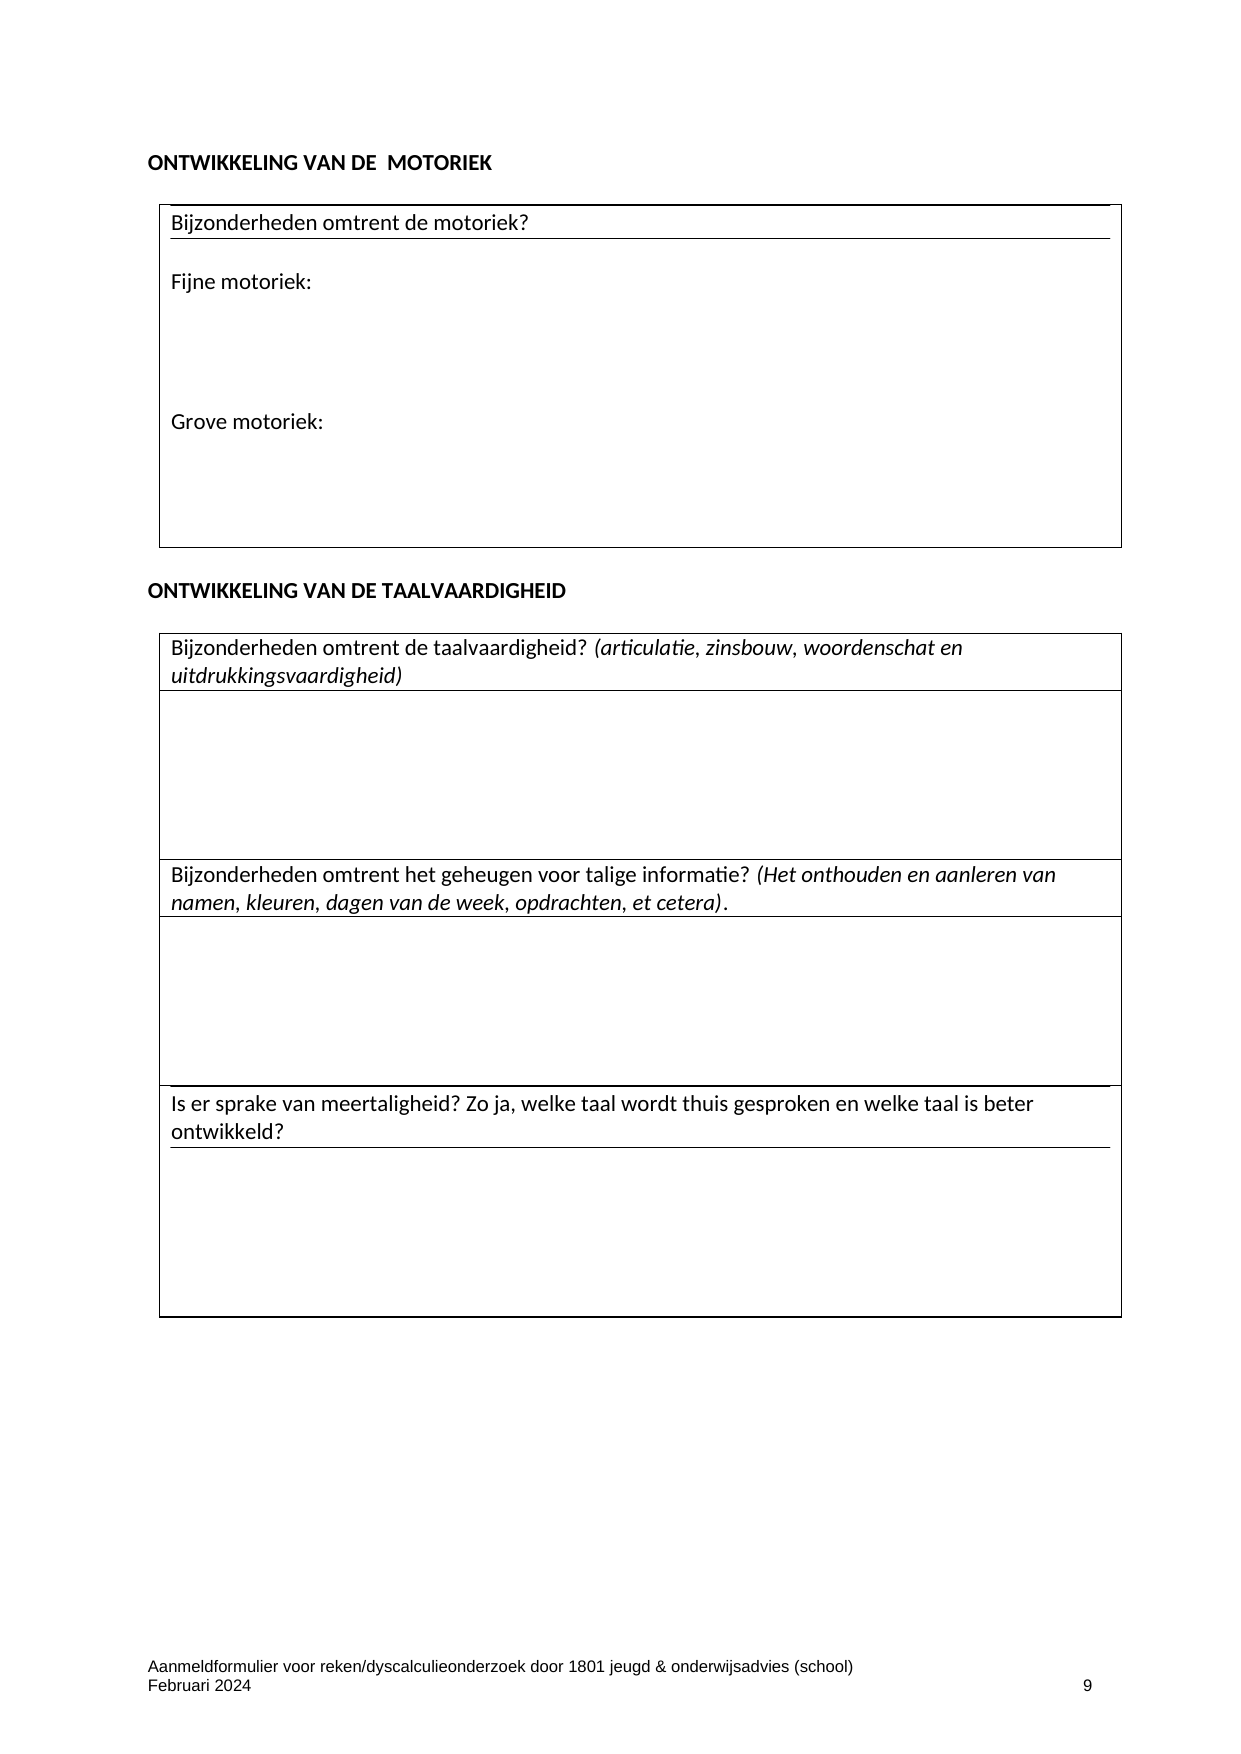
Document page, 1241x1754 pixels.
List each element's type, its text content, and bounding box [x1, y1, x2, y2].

table_cell [160, 691, 1121, 859]
text ONTWIKKELING VAN DE TAALVAARDIGHEID [148, 576, 1122, 604]
table_header Bijzonderheden omtrent de motoriek? Fijne motoriek: Grove motoriek: [160, 205, 1121, 547]
table_cell Bijzonderheden omtrent het geheugen voor talige informatie? (Het onthouden en aanleren van namen, kleuren, dagen van de week, opdrachten, et cetera). [160, 860, 1121, 916]
table_cell [160, 917, 1121, 1085]
text ONTWIKKELING VAN DE MOTORIEK [148, 148, 1122, 176]
table_header Bijzonderheden omtrent de taalvaardigheid? (articulatie, zinsbouw, woordenschat en uitdrukkingsvaardigheid) [160, 634, 1121, 689]
table_cell Is er sprake van meertaligheid? Zo ja, welke taal wordt thuis gesproken en welke taal is beter ontwikkeld? [160, 1086, 1121, 1316]
